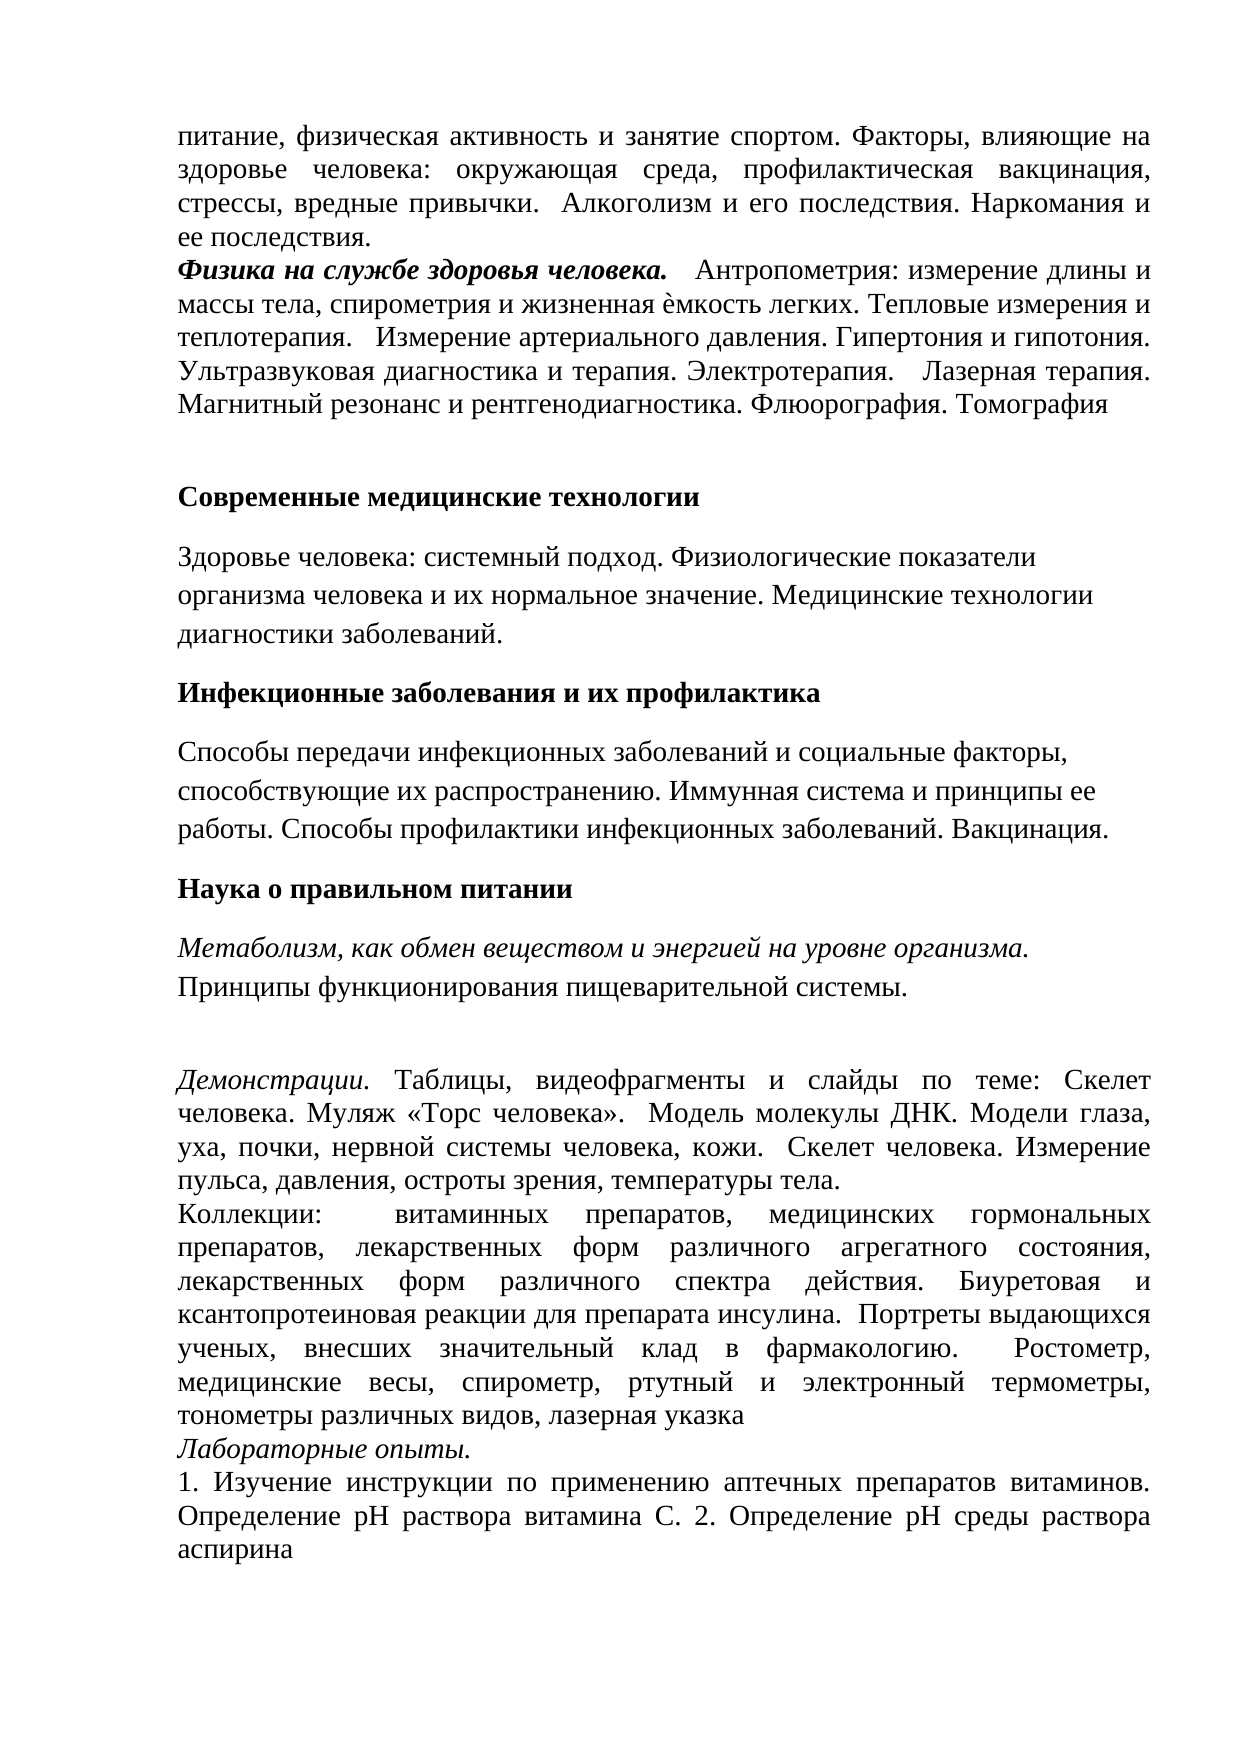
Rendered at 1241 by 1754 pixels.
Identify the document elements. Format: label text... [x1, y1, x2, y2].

text Современные медицинские технологии [177, 479, 1152, 513]
text Наука о правильном питании [177, 871, 1152, 904]
text Здоровье человека: системный подход. Физиологические показатели организма человека и их нормальное значение. Медицинские технологии диагностики заболеваний. [177, 539, 1152, 649]
text Метаболизм, как обмен веществом и энергией на уровне организма. Принципы функционирования пищеварительной системы. [177, 930, 1152, 1002]
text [177, 118, 1152, 252]
text Демонстрации. Таблицы, видеофрагменты и слайды по теме: Скелет человека. Муляж «Торс человека». Модель молекулы ДНК. Модели глаза, уха, почки, нервной системы человека, кожи. Скелет человека. Измерение пульса, давления, остроты зрения, температуры тела. [177, 1062, 1152, 1196]
text 1. Изучение инструкции по применению аптечных препаратов витаминов. Определение рН раствора витамина С. 2. Определение рН среды раствора аспирина [177, 1464, 1152, 1565]
text Лабораторные опыты. [177, 1431, 1152, 1464]
text Коллекции: витаминных препаратов, медицинских гормональных препаратов, лекарственных форм различного агрегатного состояния, лекарственных форм различного спектра действия. Биуретовая и ксантопротеиновая реакции для препарата инсулина. Портреты выдающихся ученых, внесших значительный клад в фармакологию. Ростометр, медицинские весы, спирометр, ртутный и электронный термометры, тонометры различных видов, лазерная указка [177, 1196, 1152, 1431]
text Физика на службе здоровья человека. Антропометрия: измерение длины и массы тела, спирометрия и жизненная ѐмкость легких. Тепловые измерения и теплотерапия. Измерение артериального давления. Гипертония и гипотония. Ультразвуковая диагностика и терапия. Электротерапия. Лазерная терапия. Магнитный резонанс и рентгенодиагностика. Флюорография. Томография [177, 252, 1152, 420]
text Инфекционные заболевания и их профилактика [177, 675, 1152, 709]
text Способы передачи инфекционных заболеваний и социальные факторы, способствующие их распространению. Иммунная система и принципы ее работы. Способы профилактики инфекционных заболеваний. Вакцинация. [177, 734, 1152, 845]
